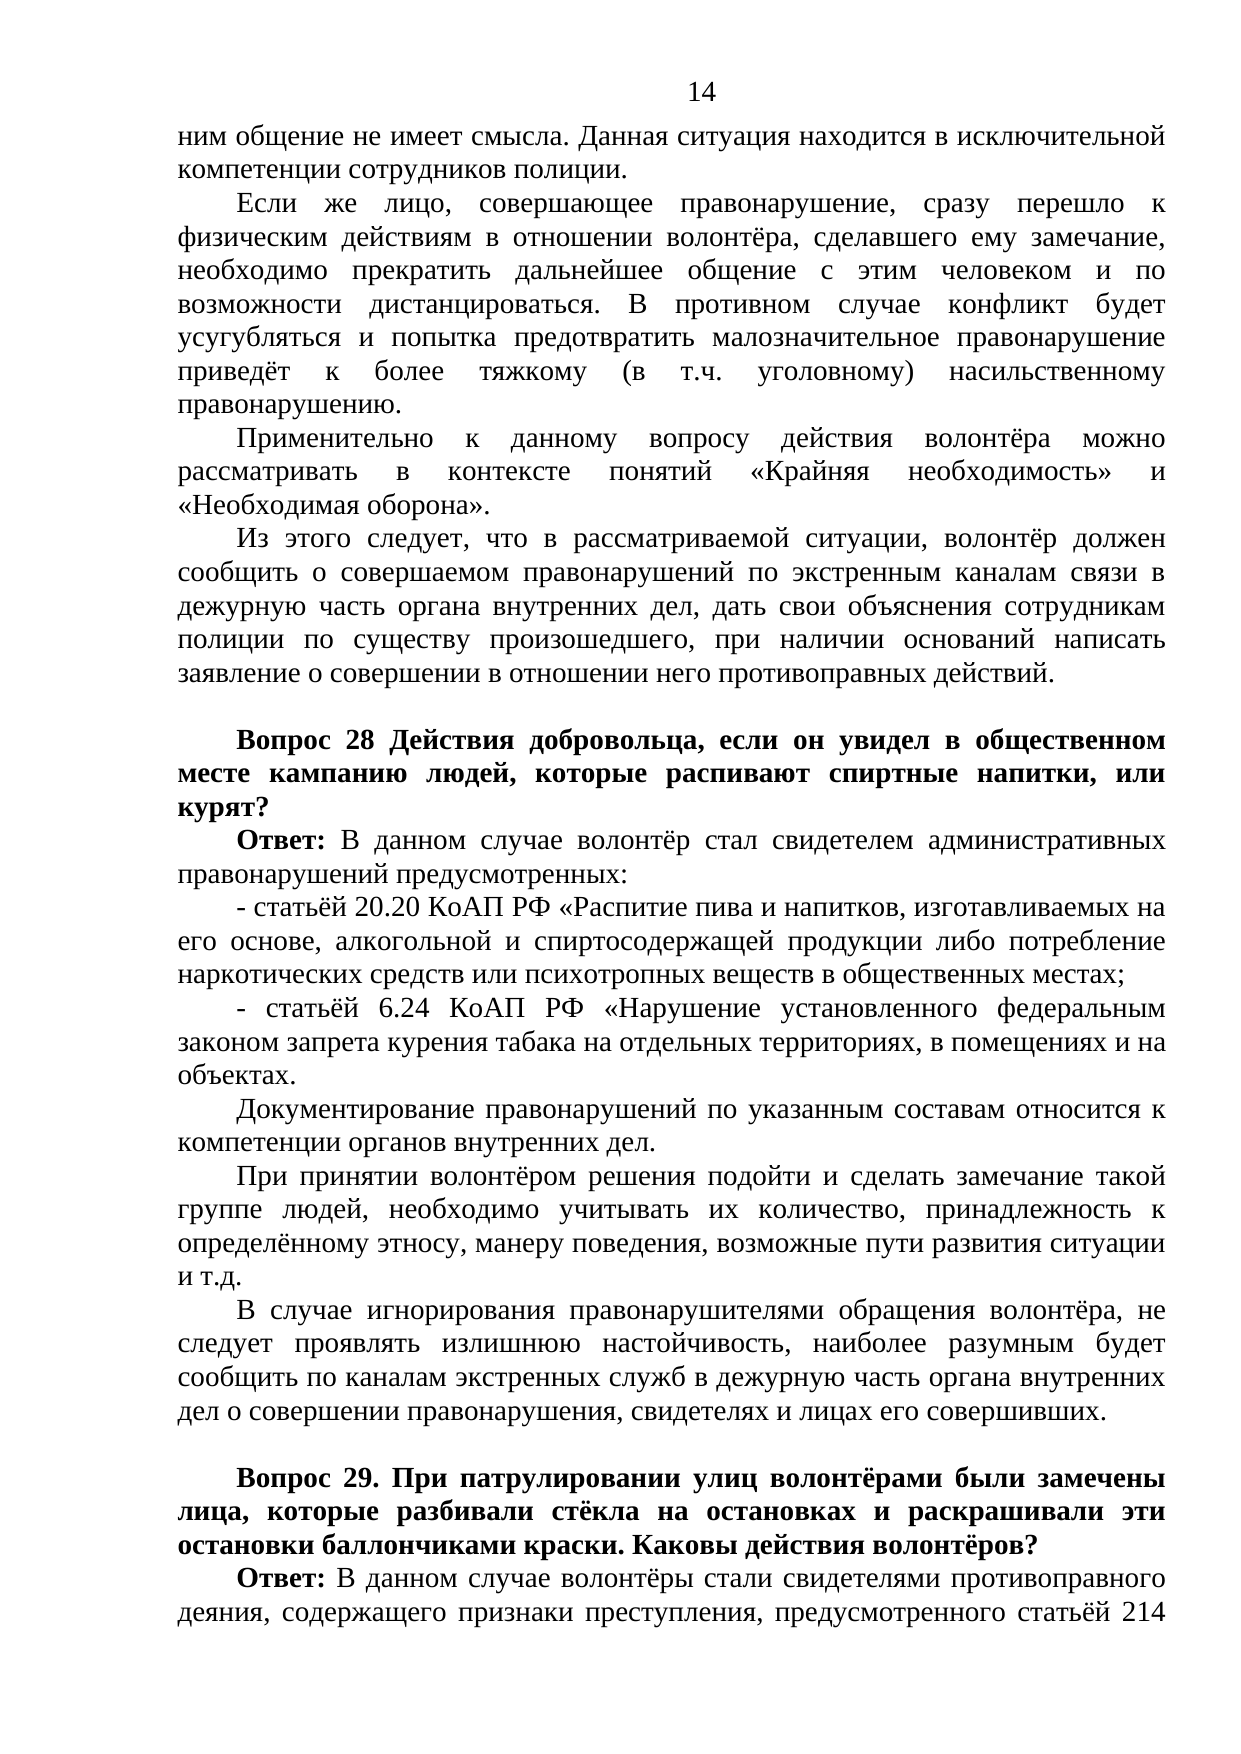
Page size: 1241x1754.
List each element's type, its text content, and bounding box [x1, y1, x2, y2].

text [177, 118, 1167, 185]
text При принятии волонтёром решения подойти и сделать замечание такой группе людей, необходимо учитывать их количество, принадлежность к определённому этносу, манеру поведения, возможные пути развития ситуации и т.д. [177, 1158, 1167, 1292]
text Вопрос 29. При патрулировании улиц волонтёрами были замечены лица, которые разбивали стёкла на остановках и раскрашивали эти остановки баллончиками краски. Каковы действия волонтёров? [177, 1460, 1167, 1560]
text - статьёй 6.24 КоАП РФ «Нарушение установленного федеральным законом запрета курения табака на отдельных территориях, в помещениях и на объектах. [177, 990, 1167, 1091]
text Вопрос 28 Действия добровольца, если он увидел в общественном месте кампанию людей, которые распивают спиртные напитки, или курят? [177, 722, 1167, 822]
text Из этого следует, что в рассматриваемой ситуации, волонтёр должен сообщить о совершаемом правонарушений по экстренным каналам связи в дежурную часть органа внутренних дел, дать свои объяснения сотрудникам полиции по существу произошедшего, при наличии оснований написать заявление о совершении в отношении него противоправных действий. [177, 521, 1167, 688]
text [177, 1560, 1167, 1627]
text Ответ: В данном случае волонтёр стал свидетелем административных правонарушений предусмотренных: [177, 822, 1167, 889]
text Если же лицо, совершающее правонарушение, сразу перешло к физическим действиям в отношении волонтёра, сделавшего ему замечание, необходимо прекратить дальнейшее общение с этим человеком и по возможности дистанцироваться. В противном случае конфликт будет усугубляться и попытка предотвратить малозначительное правонарушение приведёт к более тяжкому (в т.ч. уголовному) насильственному правонарушению. [177, 185, 1167, 420]
text Документирование правонарушений по указанным составам относится к компетенции органов внутренних дел. [177, 1091, 1167, 1158]
text Применительно к данному вопросу действия волонтёра можно рассматривать в контексте понятий «Крайняя необходимость» и «Необходимая оборона». [177, 420, 1167, 521]
text В случае игнорирования правонарушителями обращения волонтёра, не следует проявлять излишнюю настойчивость, наиболее разумным будет сообщить по каналам экстренных служб в дежурную часть органа внутренних дел о совершении правонарушения, свидетелях и лицах его совершивших. [177, 1292, 1167, 1426]
text - статьёй 20.20 КоАП РФ «Распитие пива и напитков, изготавливаемых на его основе, алкогольной и спиртосодержащей продукции либо потребление наркотических средств или психотропных веществ в общественных местах; [177, 889, 1167, 990]
